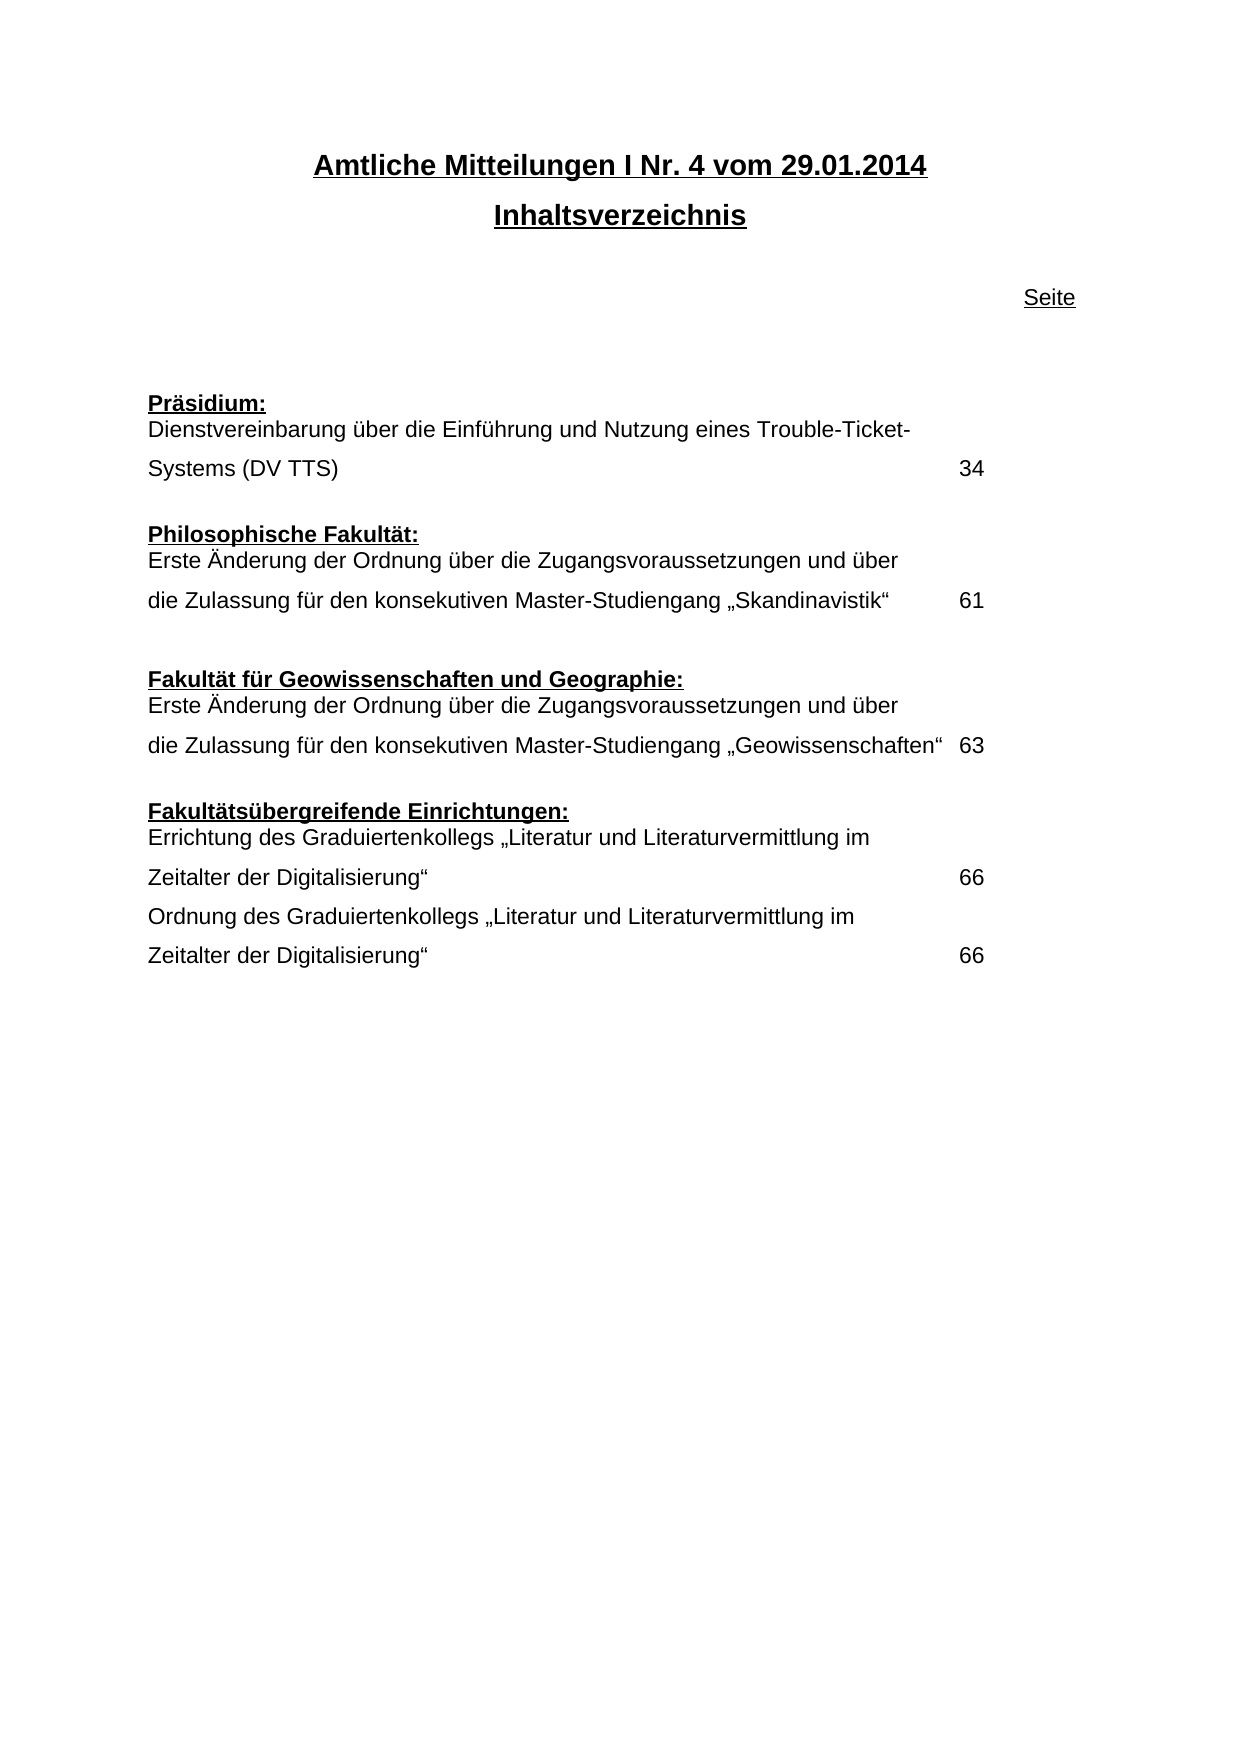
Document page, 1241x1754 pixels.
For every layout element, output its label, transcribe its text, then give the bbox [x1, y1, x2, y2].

text Amtliche Mitteilungen I Nr. 4 vom 29.01.2014 [148, 148, 1093, 181]
text Fakultät für Geowissenschaften und Geographie: [148, 666, 1093, 692]
text Fakultätsübergreifende Einrichtungen: [148, 798, 1093, 824]
subtitle Seite [236, 284, 1093, 311]
text Erste Änderung der Ordnung über die Zugangsvoraussetzungen und über die Zulassung für den konsekutiven Master-Studiengang „Geowissenschaften“ 63 [148, 692, 1093, 758]
text Dienstvereinbarung über die Einführung und Nutzung eines Trouble-Ticket- Systems (DV TTS) 34 [148, 416, 1093, 482]
text Ordnung des Graduiertenkollegs „Literatur und Literaturvermittlung im Zeitalter der Digitalisierung“ 66 [148, 903, 1093, 969]
text Inhaltsverzeichnis [148, 198, 1093, 231]
text Errichtung des Graduiertenkollegs „Literatur und Literaturvermittlung im Zeitalter der Digitalisierung“ 66 [148, 824, 1093, 890]
text Präsidium: [148, 389, 1211, 416]
text Philosophische Fakultät: [148, 521, 1093, 547]
text Erste Änderung der Ordnung über die Zugangsvoraussetzungen und über die Zulassung für den konsekutiven Master-Studiengang „Skandinavistik“ 61 [148, 547, 1093, 613]
